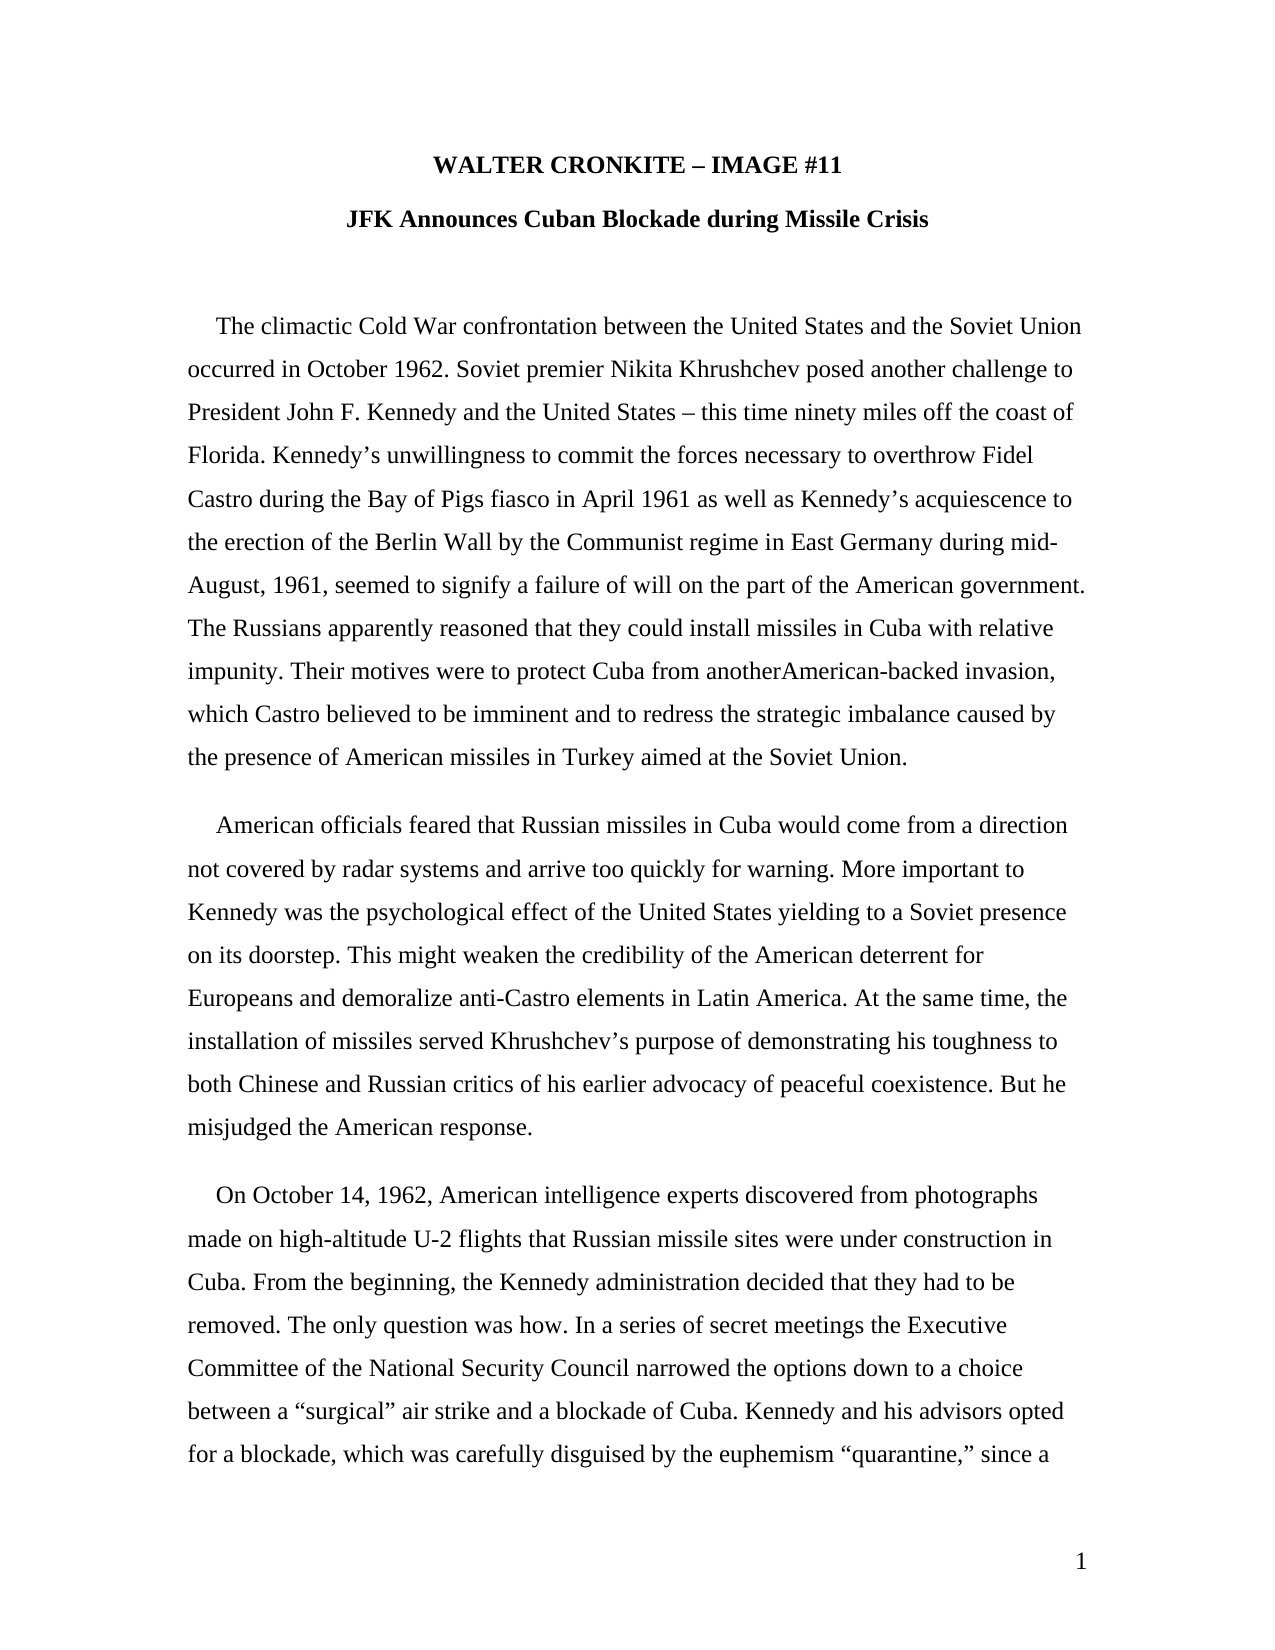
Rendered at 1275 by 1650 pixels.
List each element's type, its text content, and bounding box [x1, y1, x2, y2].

text WALTER CRONKITE – IMAGE #11 [187, 150, 1087, 179]
text American officials feared that Russian missiles in Cuba would come from a direction not covered by radar systems and arrive too quickly for warning. More important to Kennedy was the psychological effect of the United States yielding to a Soviet presence on its doorstep. This might weaken the credibility of the American deterrent for Europeans and demoralize anti-Castro elements in Latin America. At the same time, the installation of missiles served Khrushchev’s purpose of demonstrating his toughness to both Chinese and Russian critics of his earlier advocacy of peaceful coexistence. But he misjudged the American response. [187, 811, 1087, 1141]
text The climactic Cold War confrontation between the United States and the Soviet Union occurred in October 1962. Soviet premier Nikita Khrushchev posed another challenge to President John F. Kennedy and the United States – this time ninety miles off the coast of Florida. Kennedy’s unwillingness to commit the forces necessary to overthrow Fidel Castro during the Bay of Pigs fiasco in April 1961 as well as Kennedy’s acquiescence to the erection of the Berlin Wall by the Communist regime in East Germany during mid-August, 1961, seemed to signify a failure of will on the part of the American government. The Russians apparently reasoned that they could install missiles in Cuba with relative impunity. Their motives were to protect Cuba from another American-backed invasion, which Castro believed to be imminent and to redress the strategic imbalance caused by the presence of American missiles in Turkey aimed at the Soviet Union. [187, 311, 1087, 771]
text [187, 1181, 1087, 1468]
text JFK Announces Cuban Blockade during Missile Crisis [187, 204, 1087, 232]
